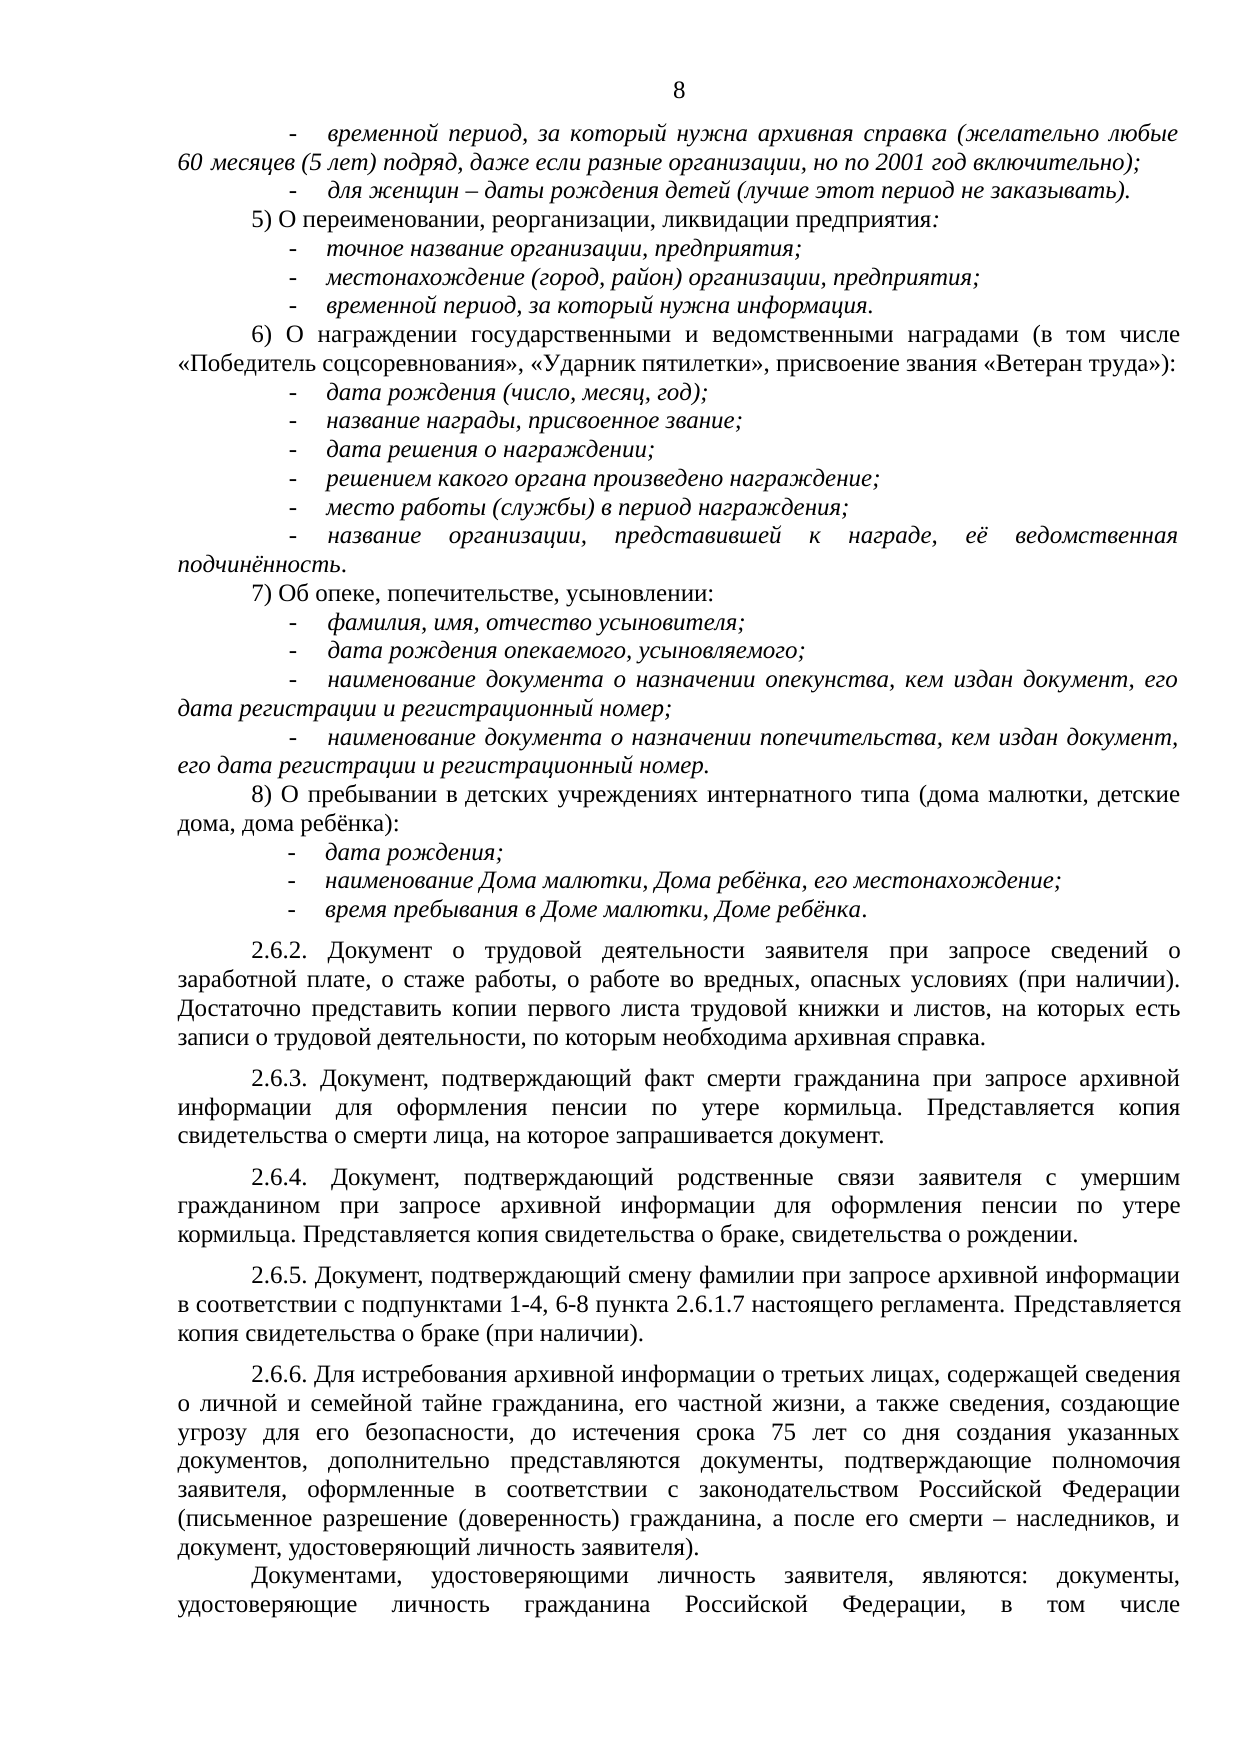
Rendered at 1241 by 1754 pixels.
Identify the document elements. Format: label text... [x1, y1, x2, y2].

list название награды, присвоенное звание; [288, 406, 1181, 434]
list наименование документа о назначении попечительства, кем издан документ, его дата регистрации и регистрационный номер. [177, 722, 1181, 779]
list наименование документа о назначении опекунства, кем издан документ, его дата регистрации и регистрационный номер; [177, 664, 1181, 722]
text 2.6.3. Документ, подтверждающий факт смерти гражданина при запросе архивной информации для оформления пенсии по утере кормильца. Представляется копия свидетельства о смерти лица, на которое запрашивается документ. [177, 1063, 1181, 1149]
list дата рождения опекаемого, усыновляемого; [177, 636, 1181, 664]
list для женщин – даты рождения детей (лучше этот период не заказывать). [177, 176, 1181, 204]
list дата решения о награждении; [288, 434, 1181, 463]
text 8) О пребывании в детских учреждениях интернатного типа (дома малютки, детские дома, дома ребёнка): [177, 779, 1181, 837]
list временной период, за который нужна архивная справка (желательно любые 60 месяцев (5 лет) подряд, даже если разные организации, но по 2001 год включительно); [177, 118, 1181, 176]
list наименование Дома малютки, Дома ребёнка, его местонахождение; [287, 866, 1181, 894]
list решением какого органа произведено награждение; [288, 463, 1181, 492]
text 7) Об опеке, попечительстве, усыновлении: [177, 578, 1181, 607]
text 2.6.6. Для истребования архивной информации о третьих лицах, содержащей сведения о личной и семейной тайне гражданина, его частной жизни, а также сведения, создающие угрозу для его безопасности, до истечения срока 75 лет со дня создания указанных документов, дополнительно представляются документы, подтверждающие полномочия заявителя, оформленные в соответствии с законодательством Российской Федерации (письменное разрешение (доверенность) гражданина, а после его смерти – наследников, и документ, удостоверяющий личность заявителя). [177, 1359, 1181, 1561]
text 2.6.5. Документ, подтверждающий смену фамилии при запросе архивной информации в соответствии с подпунктами 1-4, 6-8 пункта 2.6.1.7 настоящего регламента. Представляется копия свидетельства о браке (при наличии). [177, 1261, 1181, 1347]
list дата рождения; [287, 837, 1181, 866]
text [177, 1561, 1181, 1618]
list фамилия, имя, отчество усыновителя; [177, 607, 1181, 636]
list место работы (службы) в период награждения; [288, 492, 1181, 521]
text 5) О переименовании, реорганизации, ликвидации предприятия: [177, 204, 1181, 233]
list название организации, представившей к награде, её ведомственная подчинённость. [177, 521, 1181, 578]
text 2.6.4. Документ, подтверждающий родственные связи заявителя с умершим гражданином при запросе архивной информации для оформления пенсии по утере кормильца. Представляется копия свидетельства о браке, свидетельства о рождении. [177, 1162, 1181, 1248]
list дата рождения (число, месяц, год); [288, 377, 1181, 406]
text 6) О награждении государственными и ведомственными наградами (в том числе «Победитель соцсоревнования», «Ударник пятилетки», присвоение звания «Ветеран труда»): [177, 319, 1181, 377]
list точное название организации, предприятия; [288, 233, 1181, 262]
list временной период, за который нужна информация. [288, 291, 1181, 319]
text 2.6.2. Документ о трудовой деятельности заявителя при запросе сведений о заработной плате, о стаже работы, о работе во вредных, опасных условиях (при наличии). Достаточно представить копии первого листа трудовой книжки и листов, на которых есть записи о трудовой деятельности, по которым необходима архивная справка. [177, 936, 1181, 1051]
list время пребывания в Доме малютки, Доме ребёнка. [287, 894, 1181, 923]
list местонахождение (город, район) организации, предприятия; [288, 262, 1181, 291]
